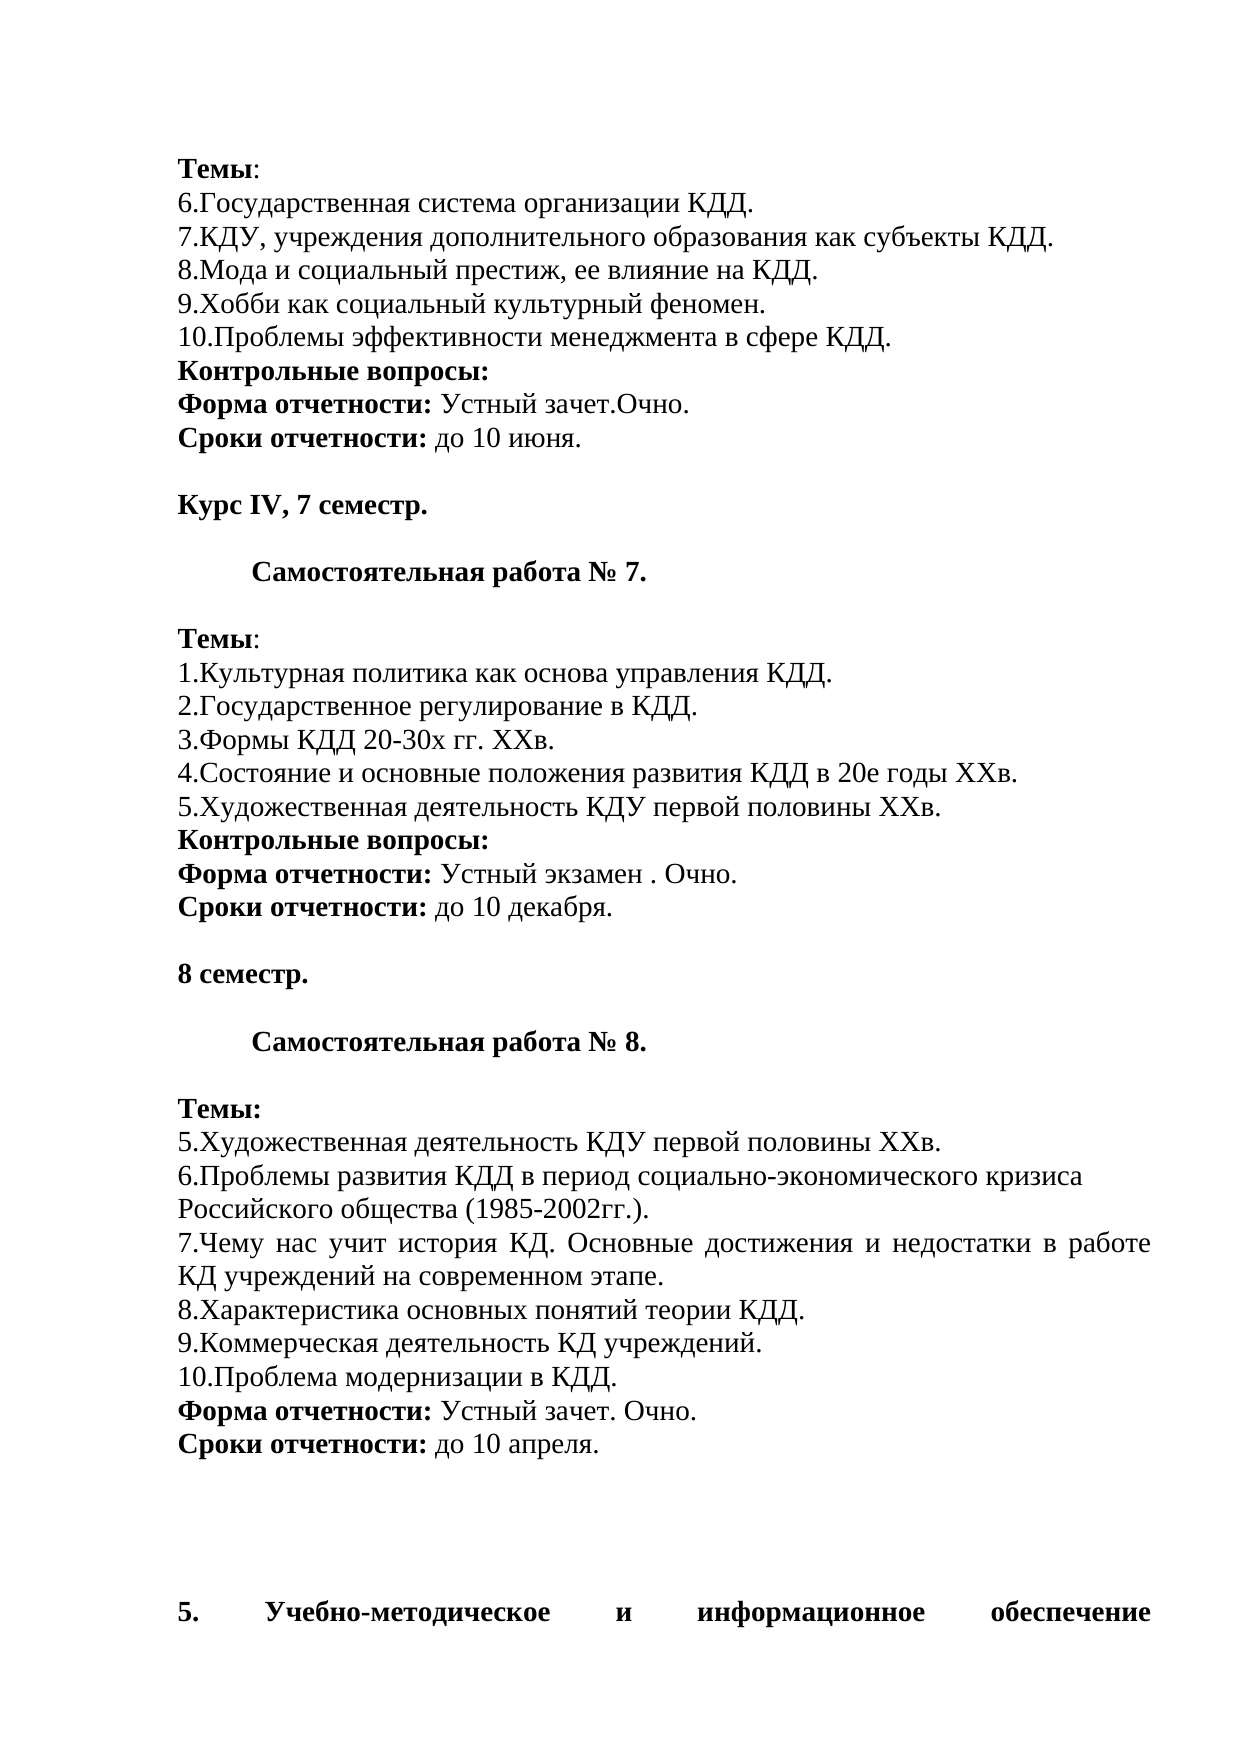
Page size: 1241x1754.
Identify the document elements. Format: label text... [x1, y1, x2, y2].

text Темы: [177, 621, 1152, 655]
text 1.Культурная политика как основа управления КДД. [177, 655, 1152, 688]
text Контрольные вопросы: [177, 822, 1152, 856]
text 6.Государственная система организации КДД. [177, 185, 1152, 219]
text Форма отчетности: Устный экзамен . Очно. [177, 856, 1152, 889]
text 9.Хобби как социальный культурный феномен. [177, 286, 1152, 319]
text Самостоятельная работа № 8. [177, 1024, 1152, 1057]
text Форма отчетности: Устный зачет.Очно. [177, 386, 1152, 420]
text 7.КДУ, учреждения дополнительного образования как субъекты КДД. [177, 219, 1152, 252]
text 8.Мода и социальный престиж, ее влияние на КДД. [177, 252, 1152, 286]
text 10.Проблема модернизации в КДД. [177, 1359, 1152, 1393]
text 10.Проблемы эффективности менеджмента в сфере КДД. [177, 319, 1152, 353]
text Сроки отчетности: до 10 декабря. [177, 889, 1152, 923]
text Темы: [177, 152, 1152, 185]
text Сроки отчетности: до 10 июня. [177, 420, 1152, 453]
text Самостоятельная работа № 7. [177, 554, 1152, 588]
text Сроки отчетности: до 10 апреля. [177, 1426, 1152, 1460]
text Темы: [177, 1091, 1152, 1124]
text 6.Проблемы развития КДД в период социально-экономического кризиса [177, 1158, 1152, 1191]
text 8.Характеристика основных понятий теории КДД. [177, 1292, 1152, 1326]
text 4.Состояние и основные положения развития КДД в 20е годы ХХв. [177, 755, 1152, 789]
text 3.Формы КДД 20-30х гг. ХХв. [177, 722, 1152, 755]
text Контрольные вопросы: [177, 353, 1152, 386]
text 5.Художественная деятельность КДУ первой половины ХХв. [177, 789, 1152, 822]
text 5.Художественная деятельность КДУ первой половины ХХв. [177, 1124, 1152, 1158]
text Курс IV, 7 семестр. [177, 487, 1152, 521]
text 2.Государственное регулирование в КДД. [177, 688, 1152, 722]
text 8 семестр. [177, 957, 1152, 990]
text 7.Чему нас учит история КД. Основные достижения и недостатки в работе КД учреждений на современном этапе. [177, 1225, 1152, 1292]
text Форма отчетности: Устный зачет. Очно. [177, 1393, 1152, 1426]
text 9.Коммерческая деятельность КД учреждений. [177, 1326, 1152, 1359]
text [177, 1594, 1152, 1627]
text Российского общества (1985-2002гг.). [177, 1191, 1152, 1225]
